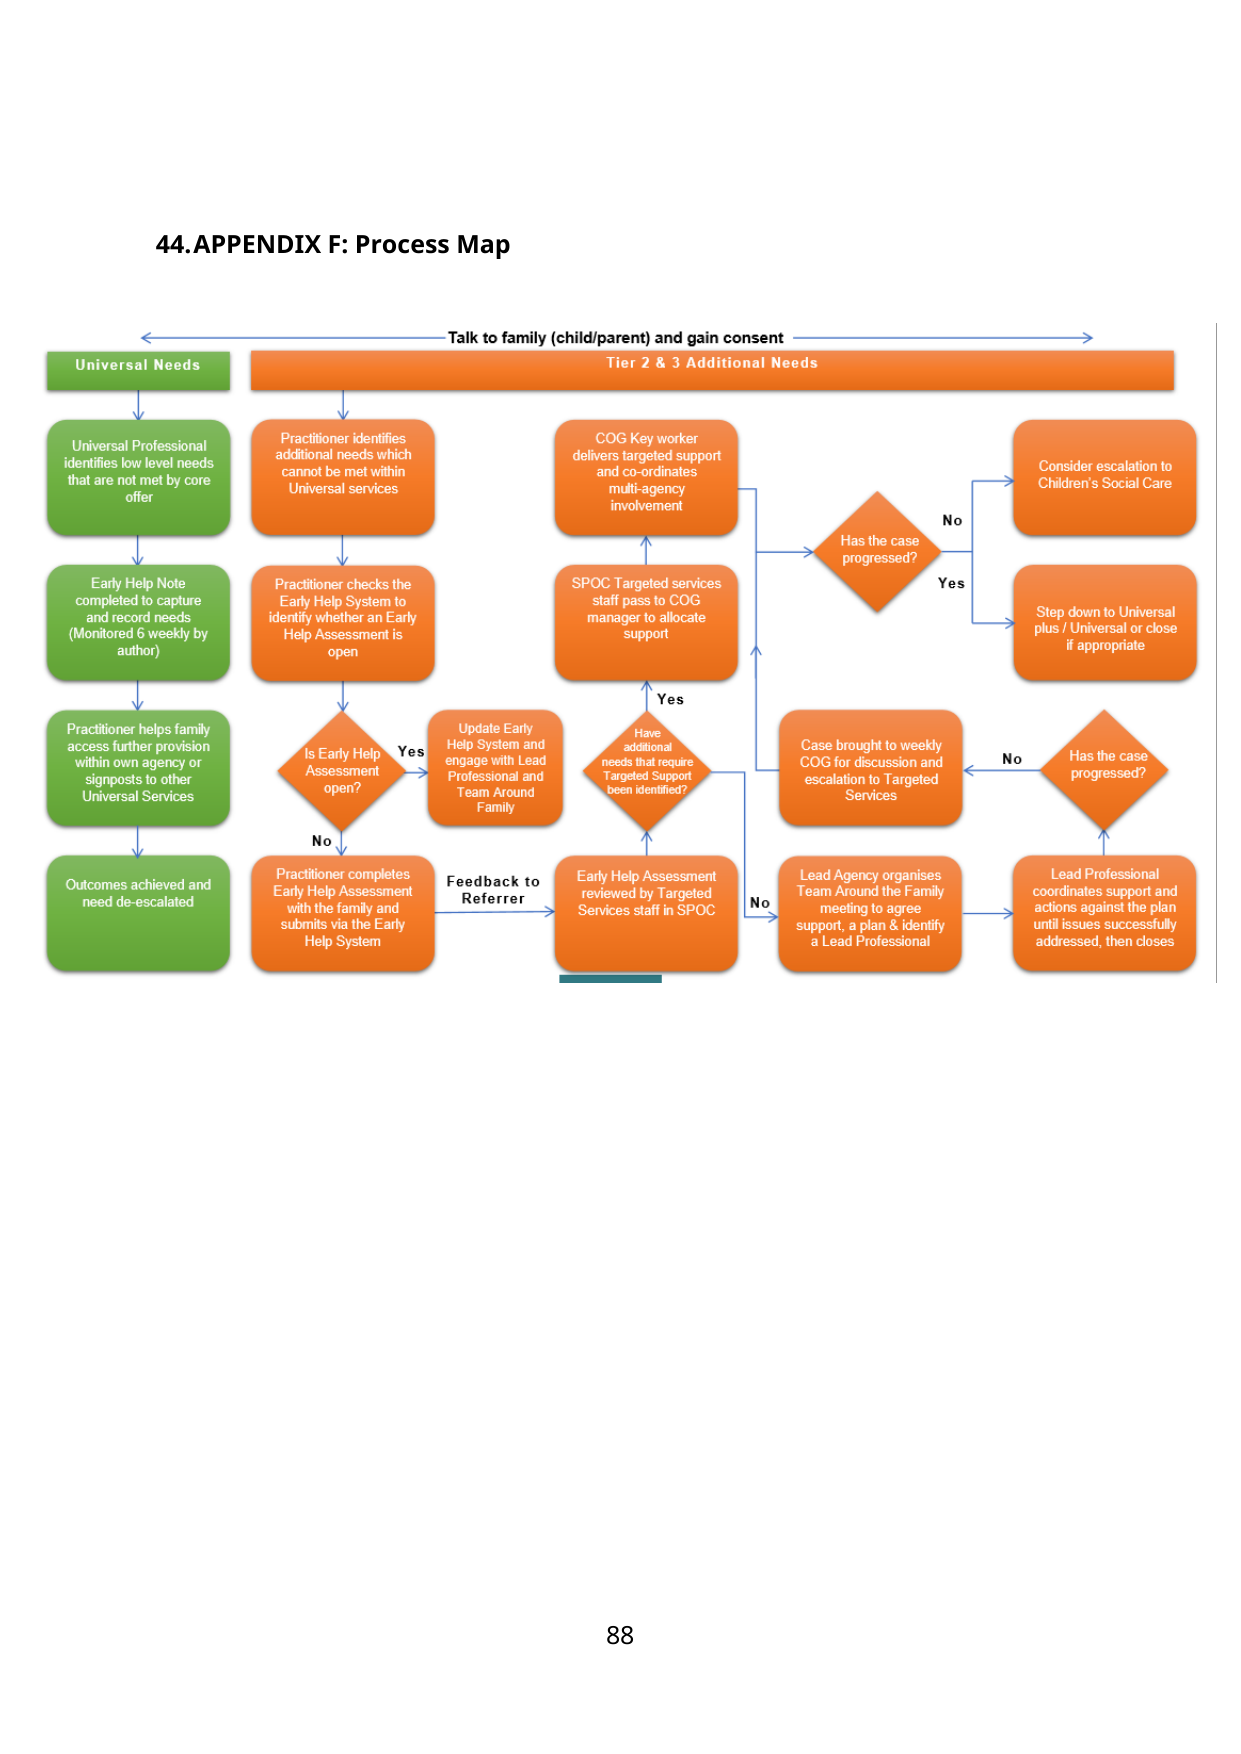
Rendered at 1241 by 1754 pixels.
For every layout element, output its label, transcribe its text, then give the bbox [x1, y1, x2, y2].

picture [23, 323, 1217, 983]
subtitle APPENDIX F: Process Map [156, 227, 1122, 261]
